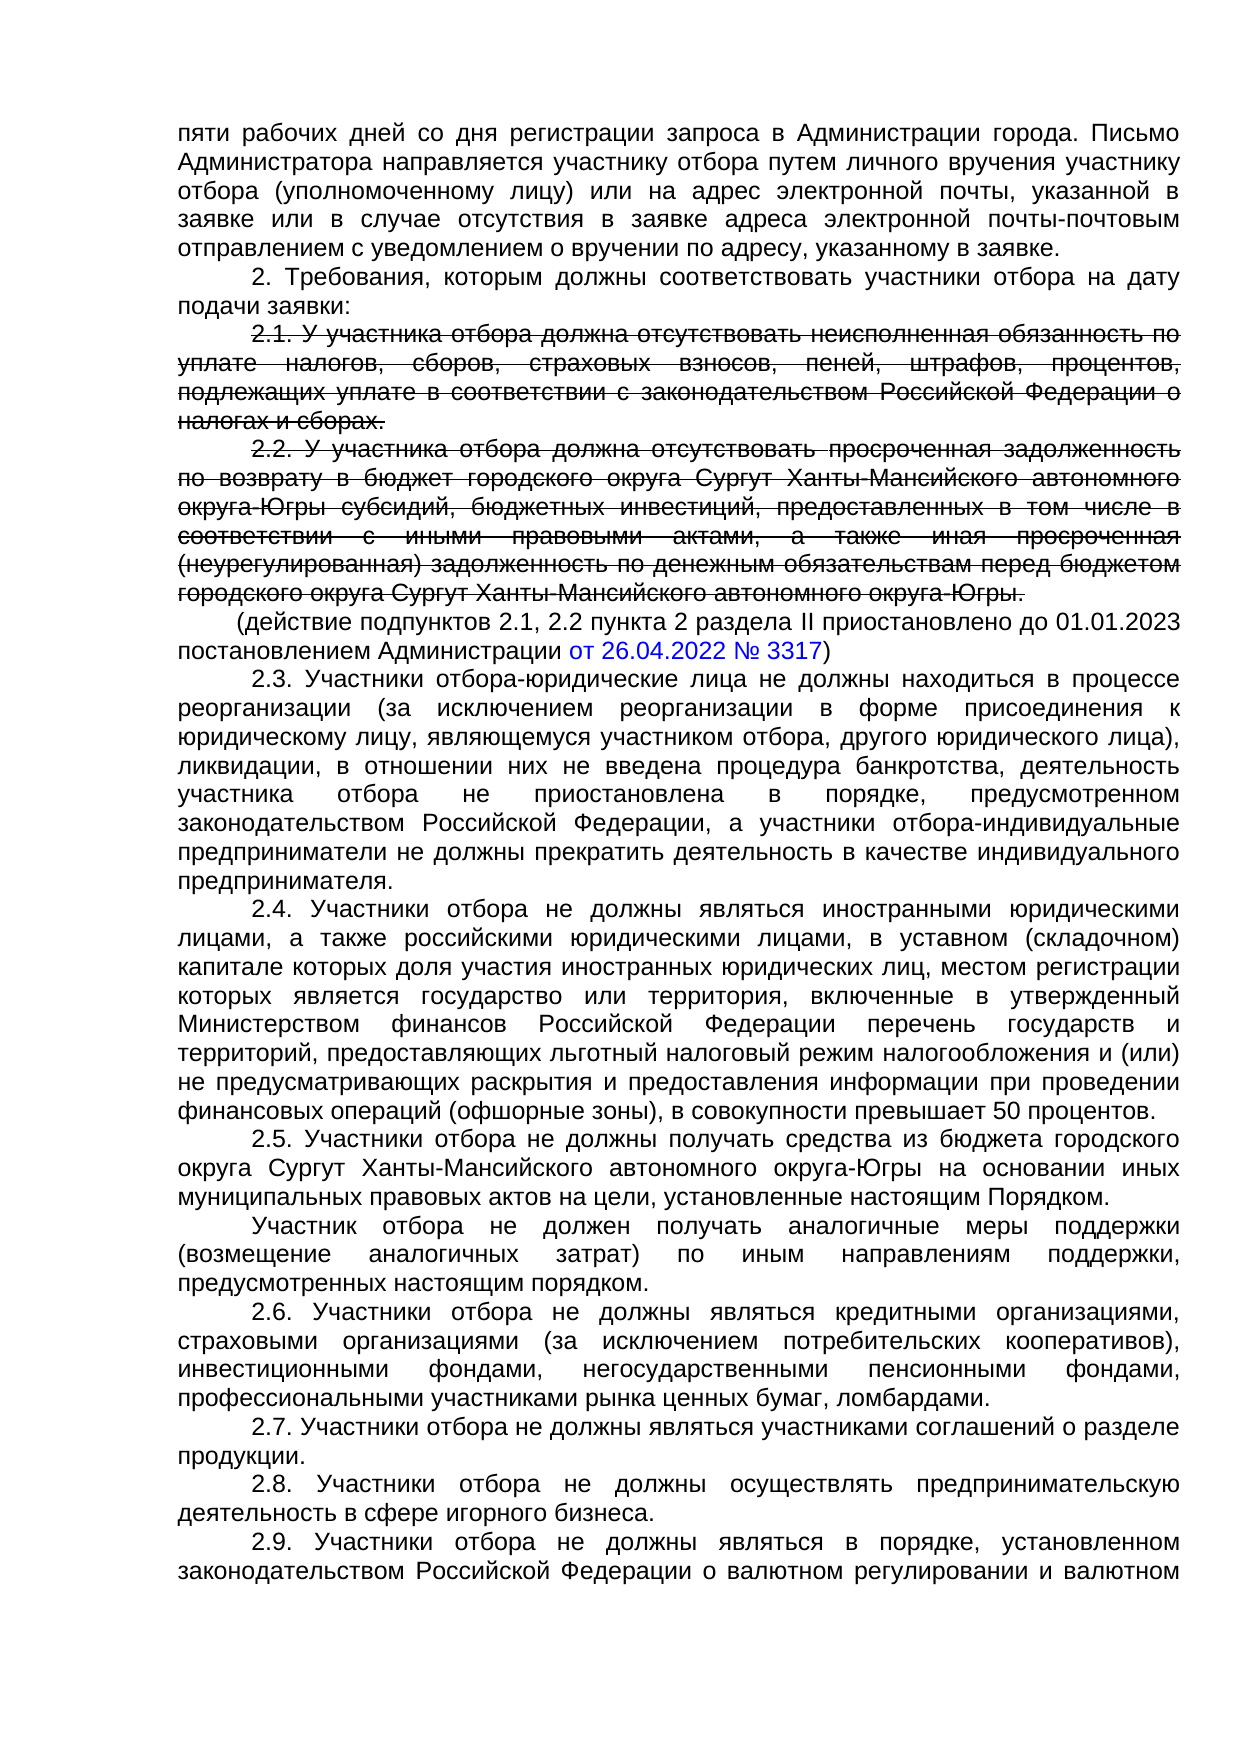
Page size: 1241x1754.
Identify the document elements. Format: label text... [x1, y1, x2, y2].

text 2.1. У участника отбора должна отсутствовать неисполненная обязанность по уплате налогов, сборов, страховых взносов, пеней, штрафов, процентов, подлежащих уплате в соответствии с законодательством Российской Федерации о налогах и сборах. [177, 394, 1181, 434]
text 2.2. У участника отбора должна отсутствовать просроченная задолженность по возврату в бюджет городского округа Сургут Ханты-Мансийского автономного округа-Югры субсидий, бюджетных инвестиций, предоставленных в том числе в соответствии с иными правовыми актами, а также иная просроченная (неурегулированная) задолженность по денежным обязательствам перед бюджетом городского округа Сургут Ханты-Мансийского автономного округа-Югры. [177, 434, 1181, 479]
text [177, 1527, 1181, 1584]
text 2.5. Участники отбора не должны получать средства из бюджета городского округа Сургут Ханты-Мансийского автономного округа-Югры на основании иных муниципальных правовых актов на цели, установленные настоящим Порядком. [177, 1124, 1181, 1211]
text 2.2. У участника отбора должна отсутствовать просроченная задолженность по возврату в бюджет городского округа Сургут Ханты-Мансийского автономного округа-Югры субсидий, бюджетных инвестиций, предоставленных в том числе в соответствии с иными правовыми актами, а также иная просроченная (неурегулированная) задолженность по денежным обязательствам перед бюджетом городского округа Сургут Ханты-Мансийского автономного округа-Югры. [177, 537, 1181, 565]
text 2.7. Участники отбора не должны являться участниками соглашений о разделе продукции. [177, 1412, 1181, 1469]
text 2.4. Участники отбора не должны являться иностранными юридическими лицами, а также российскими юридическими лицами, в уставном (складочном) капитале которых доля участия иностранных юридических лиц, местом регистрации которых является государство или территория, включенные в утвержденный Министерством финансов Российской Федерации перечень государств и территорий, предоставляющих льготный налоговый режим налогообложения и (или) не предусматривающих раскрытия и предоставления информации при проведении финансовых операций (офшорные зоны), в совокупности превышает 50 процентов. [177, 894, 1181, 1124]
text 2.3. Участники отбора-юридические лица не должны находиться в процессе реорганизации (за исключением реорганизации в форме присоединения к юридическому лицу, являющемуся участником отбора, другого юридического лица), ликвидации, в отношении них не введена процедура банкротства, деятельность участника отбора не приостановлена в порядке, предусмотренном законодательством Российской Федерации, а участники отбора-индивидуальные предприниматели не должны прекратить деятельность в качестве индивидуального предпринимателя. [177, 664, 1181, 894]
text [177, 118, 1181, 262]
text 2.8. Участники отбора не должны осуществлять предпринимательскую деятельность в сфере игорного бизнеса. [177, 1469, 1181, 1527]
text 2.1. У участника отбора должна отсутствовать неисполненная обязанность по уплате налогов, сборов, страховых взносов, пеней, штрафов, процентов, подлежащих уплате в соответствии с законодательством Российской Федерации о налогах и сборах. [177, 319, 1181, 364]
text 2.6. Участники отбора не должны являться кредитными организациями, страховыми организациями (за исключением потребительских кооперативов), инвестиционными фондами, негосударственными пенсионными фондами, профессиональными участниками рынка ценных бумаг, ломбардами. [177, 1297, 1181, 1412]
text 2.2. У участника отбора должна отсутствовать просроченная задолженность по возврату в бюджет городского округа Сургут Ханты-Мансийского автономного округа-Югры субсидий, бюджетных инвестиций, предоставленных в том числе в соответствии с иными правовыми актами, а также иная просроченная (неурегулированная) задолженность по денежным обязательствам перед бюджетом городского округа Сургут Ханты-Мансийского автономного округа-Югры. [177, 480, 1181, 508]
text Участник отбора не должен получать аналогичные меры поддержки (возмещение аналогичных затрат) по иным направлениям поддержки, предусмотренных настоящим порядком. [177, 1211, 1181, 1297]
text 2.2. У участника отбора должна отсутствовать просроченная задолженность по возврату в бюджет городского округа Сургут Ханты-Мансийского автономного округа-Югры субсидий, бюджетных инвестиций, предоставленных в том числе в соответствии с иными правовыми актами, а также иная просроченная (неурегулированная) задолженность по денежным обязательствам перед бюджетом городского округа Сургут Ханты-Мансийского автономного округа-Югры. [177, 509, 1181, 536]
text (действие подпунктов 2.1, 2.2 пункта 2 раздела II приостановлено до 01.01.2023 постановлением Администрации от 26.04.2022 № 3317) [177, 607, 1181, 664]
text 2.2. У участника отбора должна отсутствовать просроченная задолженность по возврату в бюджет городского округа Сургут Ханты-Мансийского автономного округа-Югры субсидий, бюджетных инвестиций, предоставленных в том числе в соответствии с иными правовыми актами, а также иная просроченная (неурегулированная) задолженность по денежным обязательствам перед бюджетом городского округа Сургут Ханты-Мансийского автономного округа-Югры. [177, 566, 1181, 607]
text 2. Требования, которым должны соответствовать участники отбора на дату подачи заявки: [177, 262, 1181, 319]
text 2.1. У участника отбора должна отсутствовать неисполненная обязанность по уплате налогов, сборов, страховых взносов, пеней, штрафов, процентов, подлежащих уплате в соответствии с законодательством Российской Федерации о налогах и сборах. [177, 365, 1181, 393]
